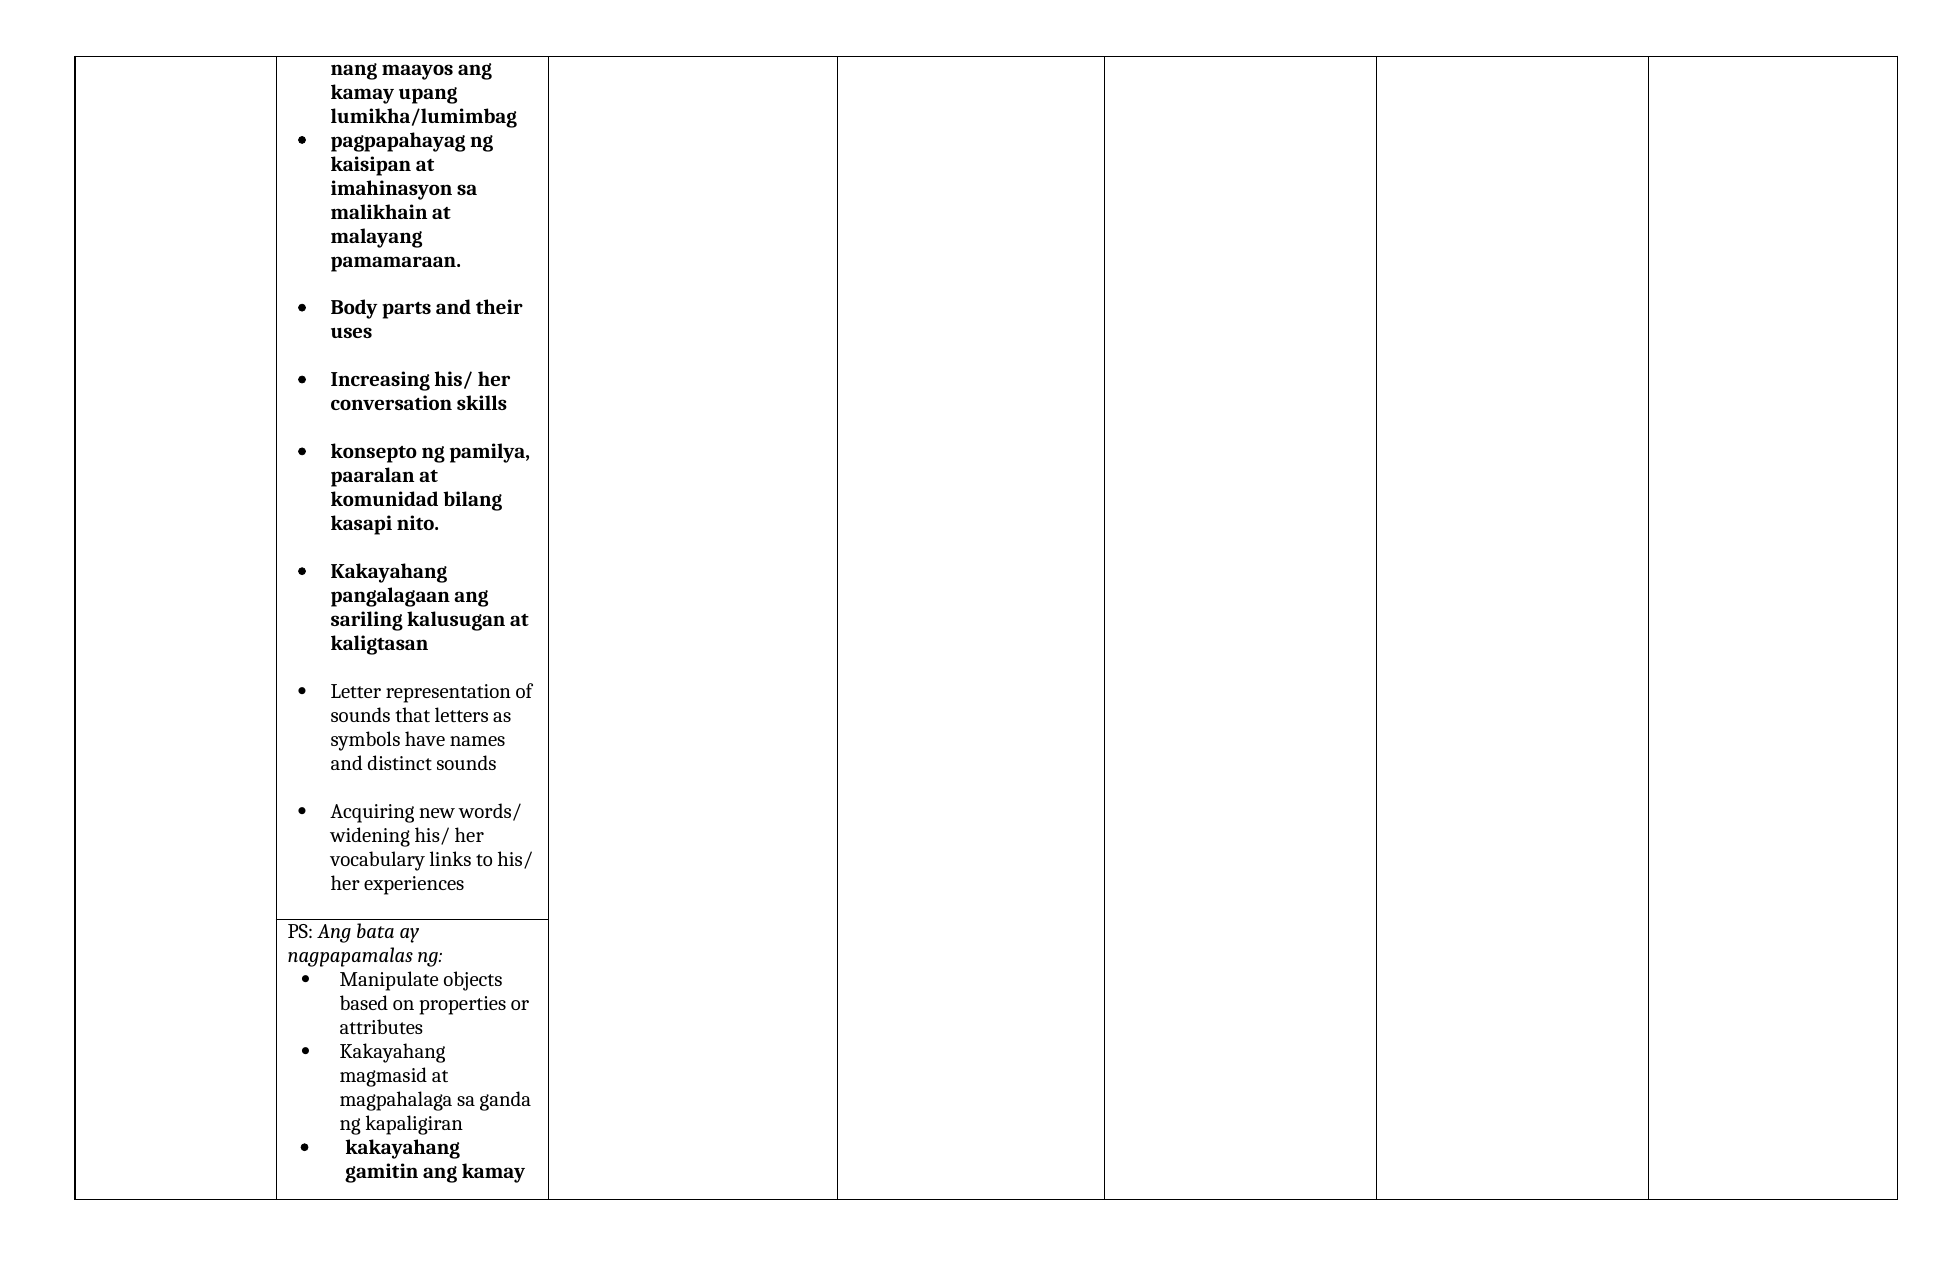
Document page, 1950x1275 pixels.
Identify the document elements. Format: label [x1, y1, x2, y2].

table_cell [277, 57, 548, 919]
table_cell [277, 920, 548, 1199]
